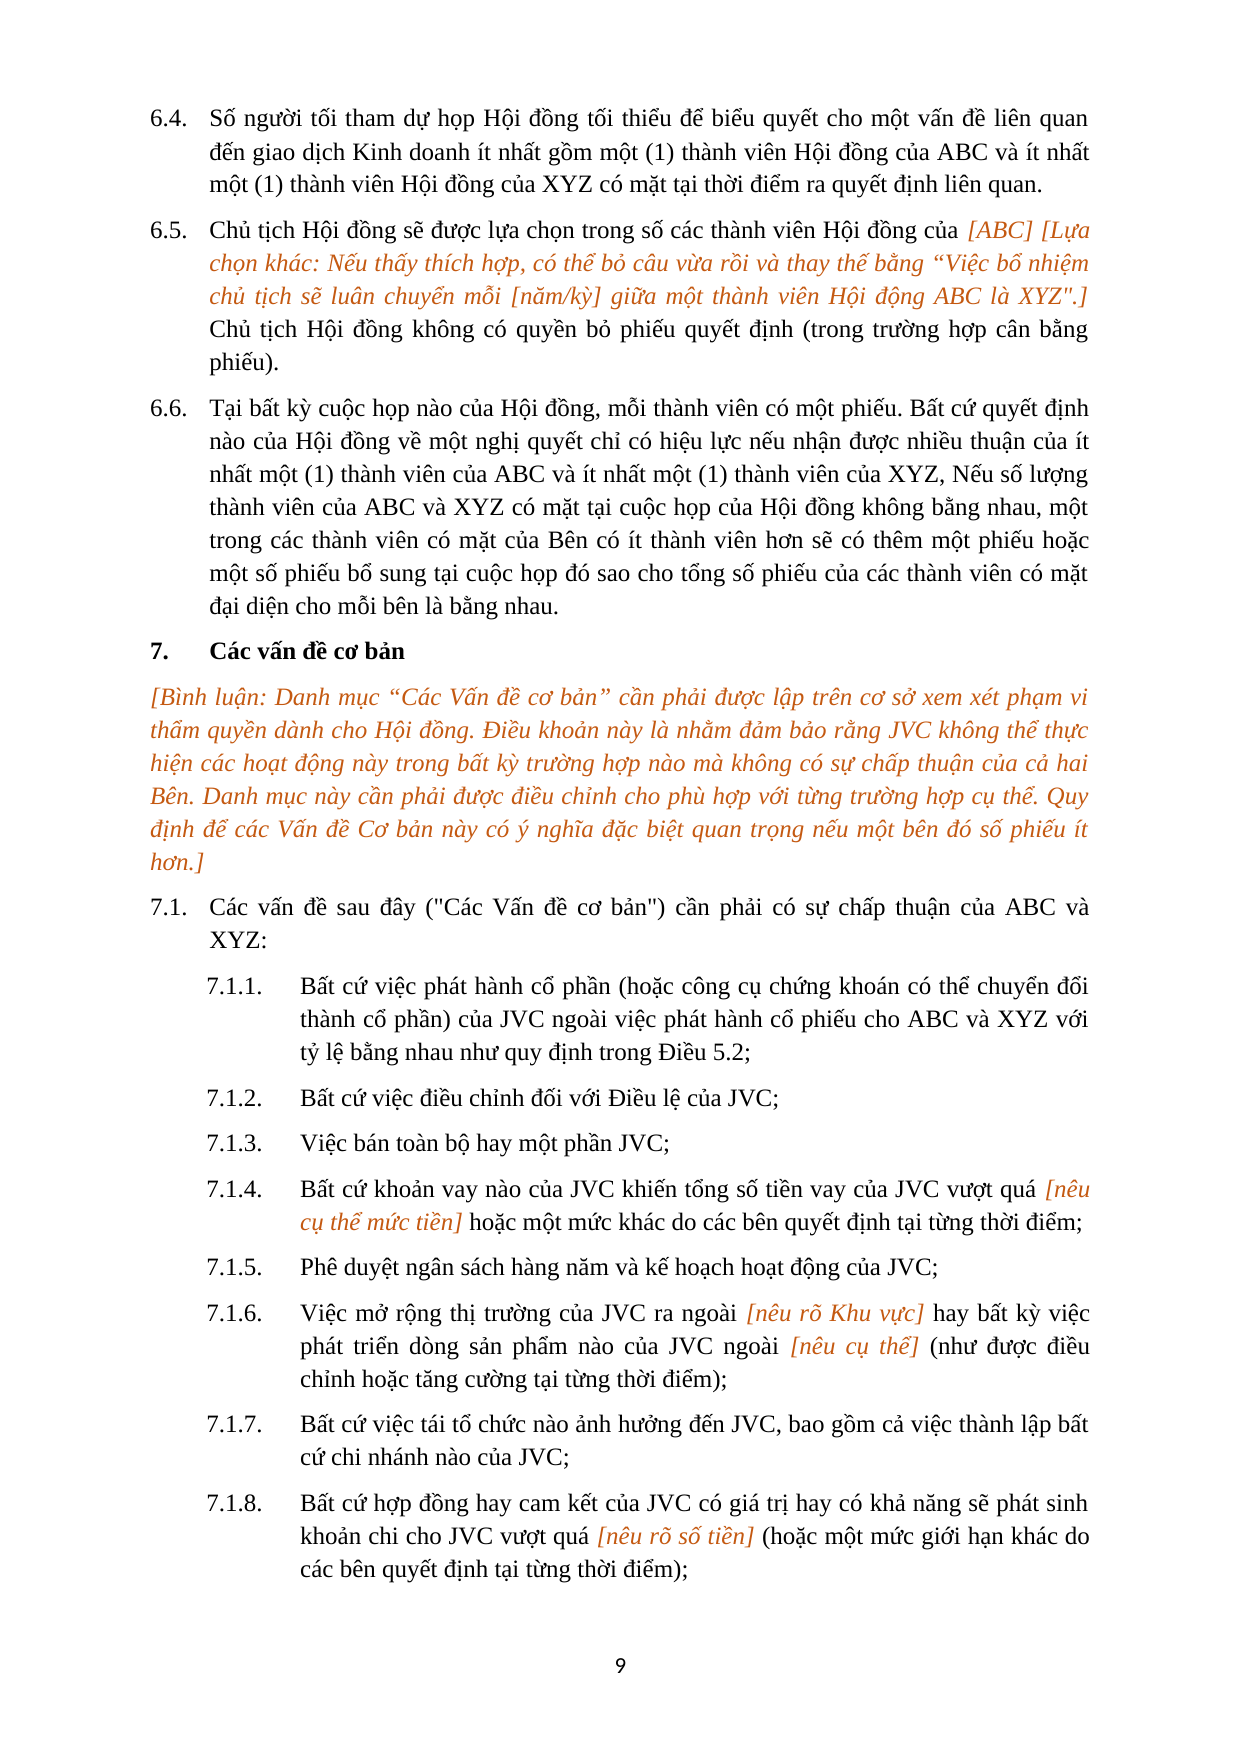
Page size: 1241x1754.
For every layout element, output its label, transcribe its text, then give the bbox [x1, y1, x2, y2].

text [Bình luận: Danh mục “Các Vấn đề cơ bản” cần phải được lập trên cơ sở xem xét phạm vi thẩm quyền dành cho Hội đồng. Điều khoản này là nhằm đảm bảo rằng JVC không thể thực hiện các hoạt động này trong bất kỳ trường hợp nào mà không có sự chấp thuận của cả hai Bên. Danh mục này cần phải được điều chỉnh cho phù hợp với từng trường hợp cụ thể. Quy định để các Vấn đề Cơ bản này có ý nghĩa đặc biệt quan trọng nếu một bên đó số phiếu ít hơn.] [150, 682, 1090, 876]
list Bất cứ việc điều chỉnh đối với Điều lệ của JVC; [206, 1083, 1090, 1111]
list Bất cứ việc tái tổ chức nào ảnh hưởng đến JVC, bao gồm cả việc thành lập bất cứ chi nhánh nào của JVC; [206, 1409, 1090, 1471]
list Việc bán toàn bộ hay một phần JVC; [206, 1128, 1090, 1157]
list Bất cứ khoản vay nào của JVC khiến tổng số tiền vay của JVC vượt quá [nêu cụ thể mức tiền] hoặc một mức khác do các bên quyết định tại từng thời điểm; [206, 1174, 1090, 1235]
list Việc mở rộng thị trường của JVC ra ngoài [nêu rõ Khu vực] hay bất kỳ việc phát triển dòng sản phẩm nào của JVC ngoài [nêu cụ thể] (như được điều chỉnh hoặc tăng cường tại từng thời điểm); [206, 1298, 1090, 1392]
list Bất cứ việc phát hành cổ phần (hoặc công cụ chứng khoán có thể chuyển đổi thành cổ phần) của JVC ngoài việc phát hành cổ phiếu cho ABC và XYZ với tỷ lệ bằng nhau như quy định trong Điều 5.2; [206, 971, 1090, 1066]
list Số người tối tham dự họp Hội đồng tối thiểu để biểu quyết cho một vấn đề liên quan đến giao dịch Kinh doanh ít nhất gồm một (1) thành viên Hội đồng của ABC và ít nhất một (1) thành viên Hội đồng của XYZ có mặt tại thời điểm ra quyết định liên quan. [150, 103, 1090, 198]
list Các vấn đề cơ bản [150, 636, 1090, 665]
list Các vấn đề sau đây ("Các Vấn đề cơ bản") cần phải có sự chấp thuận của ABC và XYZ: [150, 892, 1090, 954]
list Chủ tịch Hội đồng sẽ được lựa chọn trong số các thành viên Hội đồng của [ABC] [Lựa chọn khác: Nếu thấy thích hợp, có thể bỏ câu vừa rồi và thay thế bằng “Việc bổ nhiệm chủ tịch sẽ luân chuyển mỗi [năm/kỳ] giữa một thành viên Hội động ABC là XYZ".] Chủ tịch Hội đồng không có quyền bỏ phiếu quyết định (trong trường hợp cân bằng phiếu). [150, 215, 1090, 376]
list Tại bất kỳ cuộc họp nào của Hội đồng, mỗi thành viên có một phiếu. Bất cứ quyết định nào của Hội đồng về một nghị quyết chỉ có hiệu lực nếu nhận được nhiều thuận của ít nhất một (1) thành viên của ABC và ít nhất một (1) thành viên của XYZ, Nếu số lượng thành viên của ABC và XYZ có mặt tại cuộc họp của Hội đồng không bằng nhau, một trong các thành viên có mặt của Bên có ít thành viên hơn sẽ có thêm một phiếu hoặc một số phiếu bổ sung tại cuộc họp đó sao cho tổng số phiếu của các thành viên có mặt đại diện cho mỗi bên là bằng nhau. [150, 393, 1090, 619]
list Bất cứ hợp đồng hay cam kết của JVC có giá trị hay có khả năng sẽ phát sinh khoản chi cho JVC vượt quá [nêu rõ số tiền] (hoặc một mức giới hạn khác do các bên quyết định tại từng thời điểm); [206, 1488, 1090, 1583]
list Phê duyệt ngân sách hàng năm và kế hoạch hoạt động của JVC; [206, 1252, 1090, 1281]
